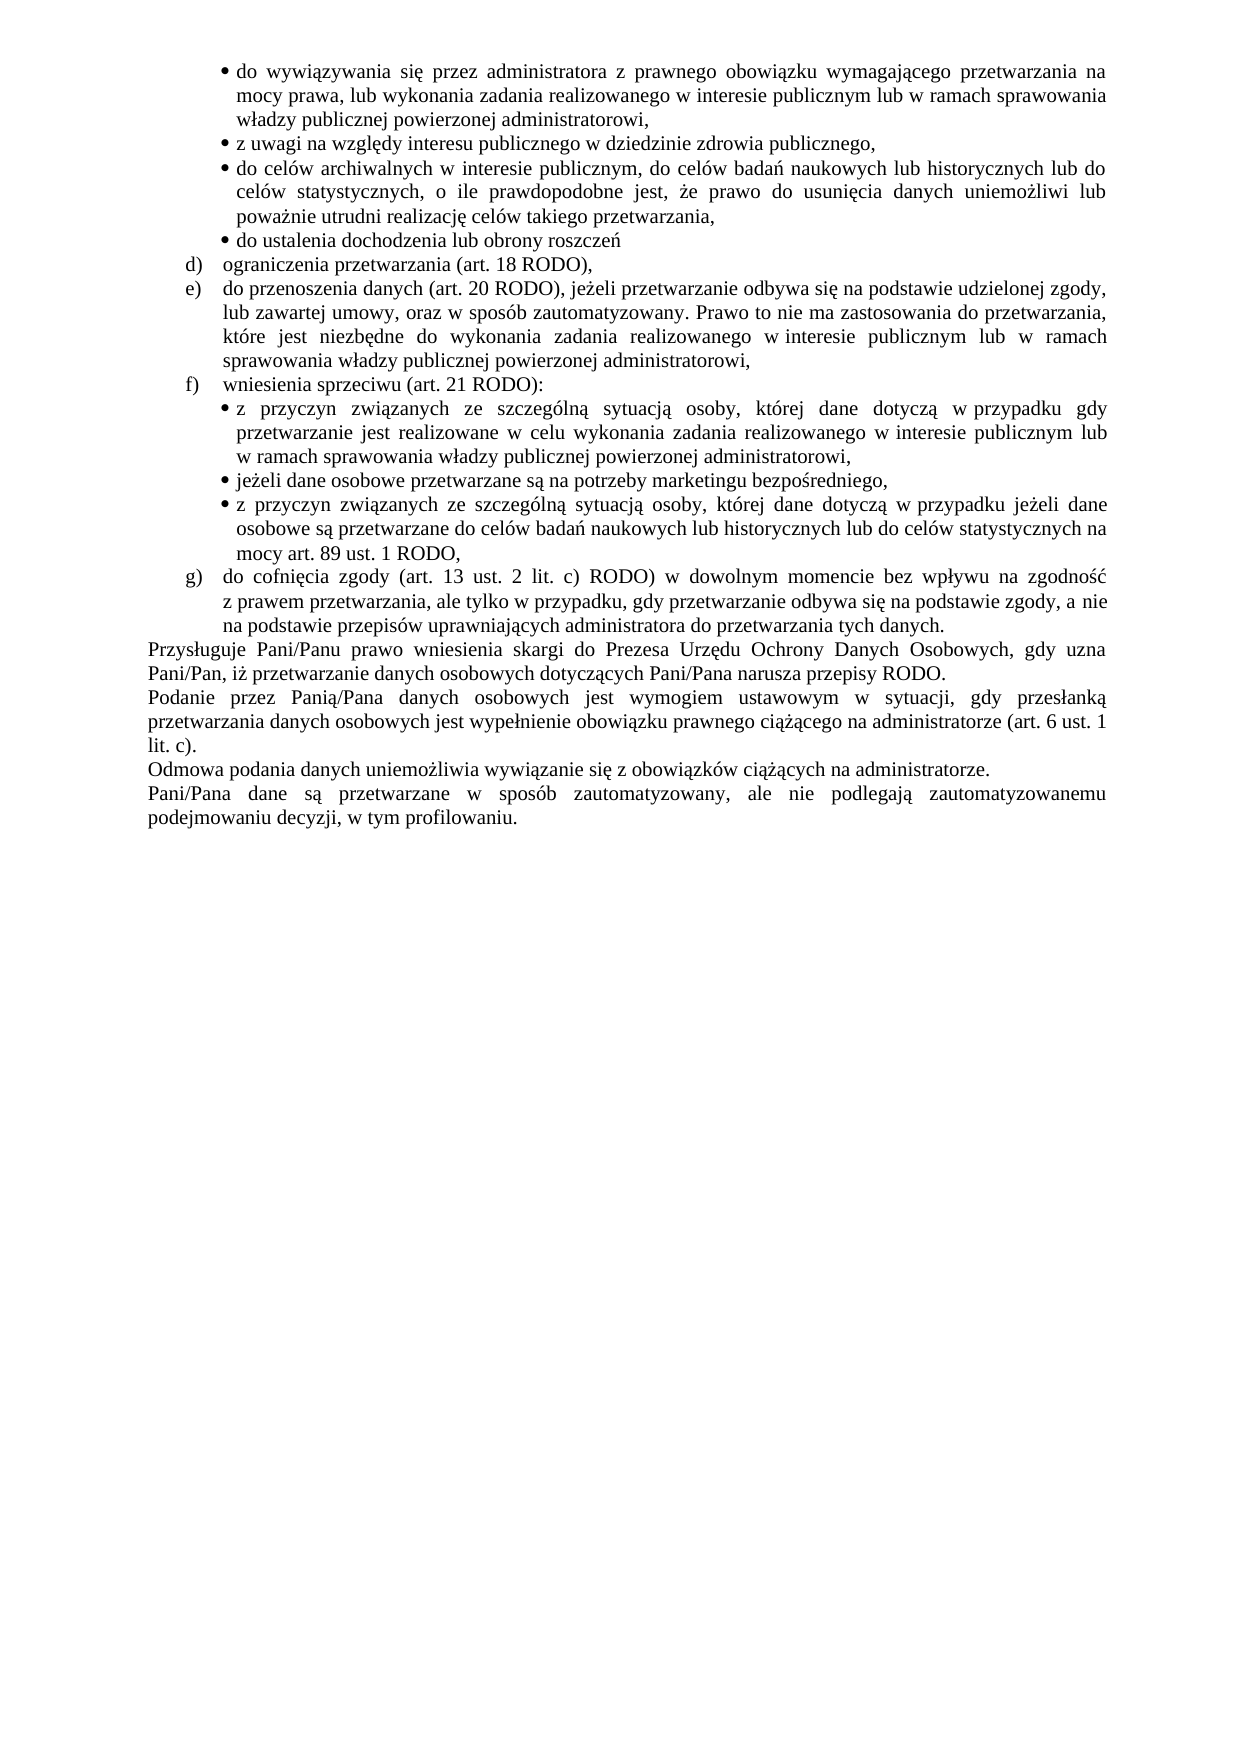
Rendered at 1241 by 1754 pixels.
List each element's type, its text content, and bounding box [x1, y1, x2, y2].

list wniesienia sprzeciwu (art. 21 RODO): [185, 372, 1107, 396]
list do ustalenia dochodzenia lub obrony roszczeń [221, 228, 1107, 252]
list z przyczyn związanych ze szczególną sytuacją osoby, której dane dotyczą w przypadku gdy przetwarzanie jest realizowane w celu wykonania zadania realizowanego w interesie publicznym lub w ramach sprawowania władzy publicznej powierzonej administratorowi, [221, 396, 1107, 468]
list jeżeli dane osobowe przetwarzane są na potrzeby marketingu bezpośredniego, [221, 468, 1107, 492]
list ograniczenia przetwarzania (art. 18 RODO), [185, 252, 1107, 276]
text Podanie przez Panią/Pana danych osobowych jest wymogiem ustawowym w sytuacji, gdy przesłanką przetwarzania danych osobowych jest wypełnienie obowiązku prawnego ciążącego na administratorze (art. 6 ust. 1 lit. c). [148, 685, 1107, 757]
list z przyczyn związanych ze szczególną sytuacją osoby, której dane dotyczą w przypadku jeżeli dane osobowe są przetwarzane do celów badań naukowych lub historycznych lub do celów statystycznych na mocy art. 89 ust. 1 RODO, [221, 492, 1107, 564]
text Przysługuje Pani/Panu prawo wniesienia skargi do Prezesa Urzędu Ochrony Danych Osobowych, gdy uzna Pani/Pan, iż przetwarzanie danych osobowych dotyczących Pani/Pana narusza przepisy RODO. [148, 637, 1107, 685]
text Pani/Pana dane są przetwarzane w sposób zautomatyzowany, ale nie podlegają zautomatyzowanemu podejmowaniu decyzji, w tym profilowaniu. [148, 781, 1107, 829]
list do celów archiwalnych w interesie publicznym, do celów badań naukowych lub historycznych lub do celów statystycznych, o ile prawdopodobne jest, że prawo do usunięcia danych uniemożliwi lub poważnie utrudni realizację celów takiego przetwarzania, [221, 155, 1107, 228]
list do wywiązywania się przez administratora z prawnego obowiązku wymagającego przetwarzania na mocy prawa, lub wykonania zadania realizowanego w interesie publicznym lub w ramach sprawowania władzy publicznej powierzonej administratorowi, [221, 59, 1107, 131]
list z uwagi na względy interesu publicznego w dziedzinie zdrowia publicznego, [221, 131, 1107, 155]
list do cofnięcia zgody (art. 13 ust. 2 lit. c) RODO) w dowolnym momencie bez wpływu na zgodność z prawem przetwarzania, ale tylko w przypadku, gdy przetwarzanie odbywa się na podstawie zgody, a nie na podstawie przepisów uprawniających administratora do przetwarzania tych danych. [185, 564, 1107, 637]
text Odmowa podania danych uniemożliwia wywiązanie się z obowiązków ciążących na administratorze. [148, 757, 1107, 781]
list do przenoszenia danych (art. 20 RODO), jeżeli przetwarzanie odbywa się na podstawie udzielonej zgody, lub zawartej umowy, oraz w sposób zautomatyzowany. Prawo to nie ma zastosowania do przetwarzania, które jest niezbędne do wykonania zadania realizowanego w interesie publicznym lub w ramach sprawowania władzy publicznej powierzonej administratorowi, [185, 276, 1107, 372]
